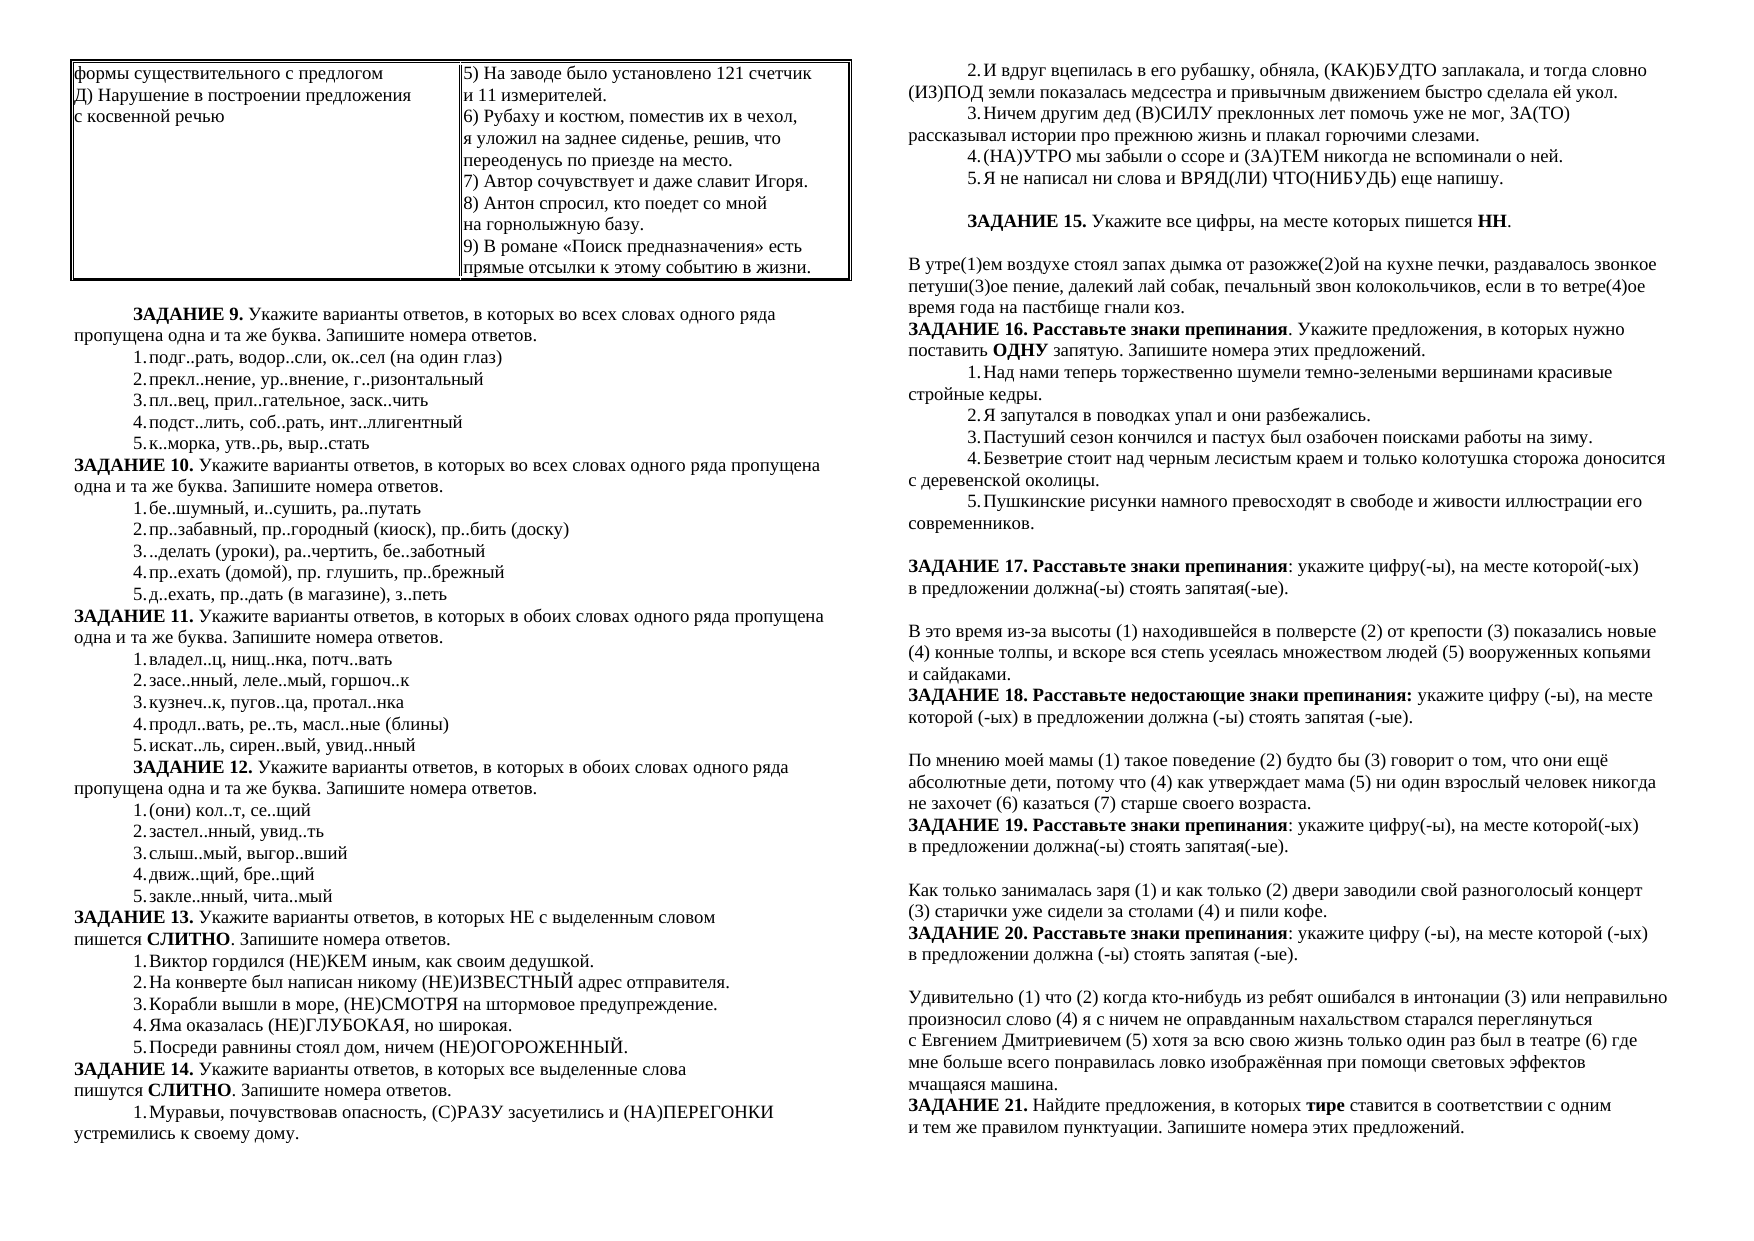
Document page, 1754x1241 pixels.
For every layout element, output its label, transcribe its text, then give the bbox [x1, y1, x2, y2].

list закле..нный, чита..мый ЗАДАНИЕ 13. Укажите варианты ответов, в которых НЕ с выделенным словом пишется СЛИТНО. Запишите номера ответов. [74, 885, 834, 949]
list прекл..нение, ур..внение, г..ризонтальный [74, 367, 834, 389]
list искат..ль, сирен..вый, увид..нный [74, 734, 834, 756]
list бе..шумный, и..сушить, ра..путать [74, 497, 834, 518]
text ЗАДАНИЕ 15. Укажите все цифры, на месте которых пишется НН. В утре(1)ем воздухе стоял запах дымка от разожже(2)ой на кухне печки, раздавалось звонкое петуши(3)ое пение, далекий лай собак, печальный звон колокольчиков, если в то ветре(4)ое время года на пастбище гнали коз. ЗАДАНИЕ 16. Расставьте знаки препинания. Укажите предложения, в которых нужно поставить ОДНУ запятую. Запишите номера этих предложений. [908, 210, 1668, 361]
list пр..забавный, пр..городный (киоск), пр..бить (доску) [74, 518, 834, 540]
list На конверте был написан никому (НЕ)ИЗВЕСТНЫЙ адрес отправителя. [74, 971, 834, 993]
list к..морка, утв..рь, выр..стать ЗАДАНИЕ 10. Укажите варианты ответов, в которых во всех словах одного ряда пропущена одна и та же буква. Запишите номера ответов. [74, 432, 834, 497]
list ..делать (уроки), ра..чертить, бе..заботный [74, 540, 834, 561]
list владел..ц, нищ..нка, потч..вать [74, 648, 834, 669]
list пр..ехать (домой), пр. глушить, пр..брежный [74, 561, 834, 583]
list Над нами теперь торжественно шумели темно-зелеными вершинами красивые стройные кедры. [908, 361, 1668, 404]
list подг..рать, водор..сли, ок..сел (на один глаз) [74, 346, 834, 367]
text ЗАДАНИЕ 9. Укажите варианты ответов, в которых во всех словах одного ряда пропущена одна и та же буква. Запишите номера ответов. [74, 303, 834, 346]
text ЗАДАНИЕ 12. Укажите варианты ответов, в которых в обоих словах одного ряда пропущена одна и та же буква. Запишите номера ответов. [74, 756, 834, 799]
list Виктор гордился (НЕ)КЕМ иным, как своим дедушкой. [74, 949, 834, 971]
list Ничем другим дед (В)СИЛУ преклонных лет помочь уже не мог, ЗА(ТО) рассказывал истории про прежнюю жизнь и плакал горючими слезами. [908, 102, 1668, 145]
list (они) кол..т, се..щий [74, 799, 834, 820]
list Пастуший сезон кончился и пастух был озабочен поисками работы на зиму. [908, 426, 1668, 447]
list (НА)УТРО мы забыли о ссоре и (ЗА)ТЕМ никогда не вспоминали о ней. [908, 145, 1668, 167]
list продл..вать, ре..ть, масл..ные (блины) [74, 712, 834, 734]
list засе..нный, леле..мый, горшоч..к [74, 669, 834, 691]
list движ..щий, бре..щий [74, 863, 834, 885]
list Яма оказалась (НЕ)ГЛУБОКАЯ, но широкая. [74, 1014, 834, 1036]
list И вдруг вцепилась в его рубашку, обняла, (КАК)БУДТО заплакала, и тогда словно (ИЗ)ПОД земли показалась медсестра и привычным движением быстро сделала ей укол. [908, 59, 1668, 102]
list застел..нный, увид..ть [74, 820, 834, 842]
list д..ехать, пр..дать (в магазине), з..петь ЗАДАНИЕ 11. Укажите варианты ответов, в которых в обоих словах одного ряда пропущена одна и та же буква. Запишите номера ответов. [74, 583, 834, 648]
list Пушкинские рисунки намного превосходят в свободе и живости иллюстрации его современников. [908, 490, 1668, 533]
list Безветрие стоит над черным лесистым краем и только колотушка сторожа доносится с деревенской околицы. [908, 447, 1668, 490]
list Я не написал ни слова и ВРЯД(ЛИ) ЧТО(НИБУДЬ) еще напишу. [908, 167, 1668, 188]
list подст..лить, соб..рать, инт..ллигентный [74, 411, 834, 432]
list Корабли вышли в море, (НЕ)СМОТРЯ на штормовое предупреждение. [74, 993, 834, 1014]
list Посреди равнины стоял дом, ничем (НЕ)ОГОРОЖЕННЫЙ. ЗАДАНИЕ 14. Укажите варианты ответов, в которых все выделенные слова пишутся СЛИТНО. Запишите номера ответов. [74, 1036, 834, 1101]
list пл..вец, прил..гательное, заск..чить [74, 389, 834, 411]
list Муравьи, почувствовав опасность, (С)РАЗУ засуетились и (НА)ПЕРЕГОНКИ устремились к своему дому. [74, 1101, 834, 1144]
list Я запутался в поводках упал и они разбежались. [908, 404, 1668, 426]
list кузнеч..к, пугов..ца, протал..нка [74, 691, 834, 712]
list слыш..мый, выгор..вший [74, 842, 834, 863]
